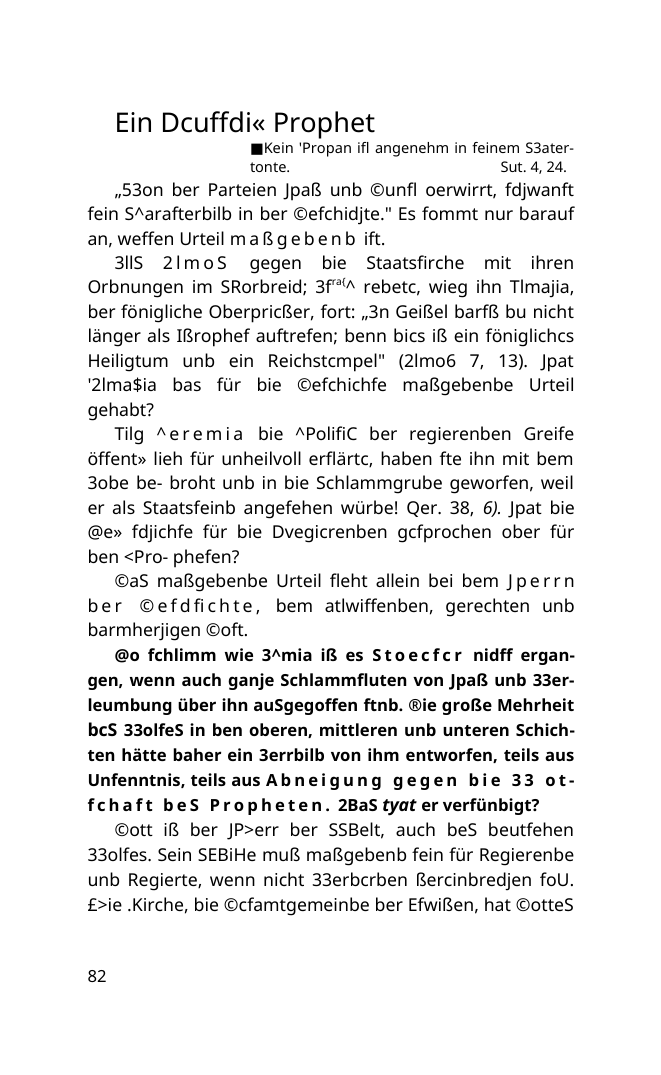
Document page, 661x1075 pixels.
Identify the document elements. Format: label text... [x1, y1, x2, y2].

text ■Kein 'Propan ifl angenehm in feinem S3ater- tonte. Sut. 4, 24. [250, 137, 575, 176]
text ©ott iß ber JP>err ber SSBelt, auch beS beutfehen 33olfes. Sein SEBiHe muß maßgebenb fein für Regierenbe unb Regierte, wenn nicht 33erbcrben ßercinbredjen foU. £>ie .Kirche, bie ©cfamtgemeinbe ber Efwißen, hat ©otteS SEBiöen ju [87, 817, 575, 919]
text Tilg ^eremia bie ^PolifiC ber regierenben Greife öffent» lieh für unheilvoll erflärtc, haben fte ihn mit bem 3obe be- broht unb in bie Schlammgrube geworfen, weil er als Staatsfeinb angefehen würbe! Qer. 38, 6). Jpat bie @e» fdjichfe für bie Dvegicrenben gcfprochen ober für ben <Pro- phefen? [87, 421, 575, 568]
text 82 [87, 969, 106, 986]
subtitle Ein Dcuffdi« Prophet [87, 110, 575, 137]
text 3llS 2lmoS gegen bie Staatsfirche mit ihren Orbnungen im SRorbreid; 3fra{^ rebetc, wieg ihn Tlmajia, ber fönigliche Oberpricßer, fort: „3n Geißel barfß bu nicht länger als Ißrophef auftrefen; benn bics iß ein föniglichcs Heiligtum unb ein Reichstcmpel" (2lmo6 7, 13). Jpat '2lma$ia bas für bie ©efchichfe maßgebenbe Urteil gehabt? [87, 250, 575, 421]
text @o fchlimm wie 3^mia iß es Stoecfcr nidff ergangen, wenn auch ganje Schlammfluten von Jpaß unb 33er- leumbung über ihn auSgegoffen ftnb. ®ie große Mehrheit bcS 33olfeS in ben oberen, mittleren unb unteren Schichten hätte baher ein 3errbilb von ihm entworfen, teils aus Unfenntnis, teils aus Abneigung gegen bie 33 ot- fchaft beS Propheten. 2BaS tyat er verfünbigt? [87, 642, 575, 817]
text ©aS maßgebenbe Urteil fleht allein bei bem Jperrn ber ©efdfichte, bem atlwiffenben, gerechten unb barmherjigen ©oft. [87, 568, 575, 642]
text „53on ber Parteien Jpaß unb ©unfl oerwirrt, fdjwanft fein S^arafterbilb in ber ©efchidjte." Es fommt nur barauf an, weffen Urteil maßgebenb ift. [87, 176, 575, 250]
